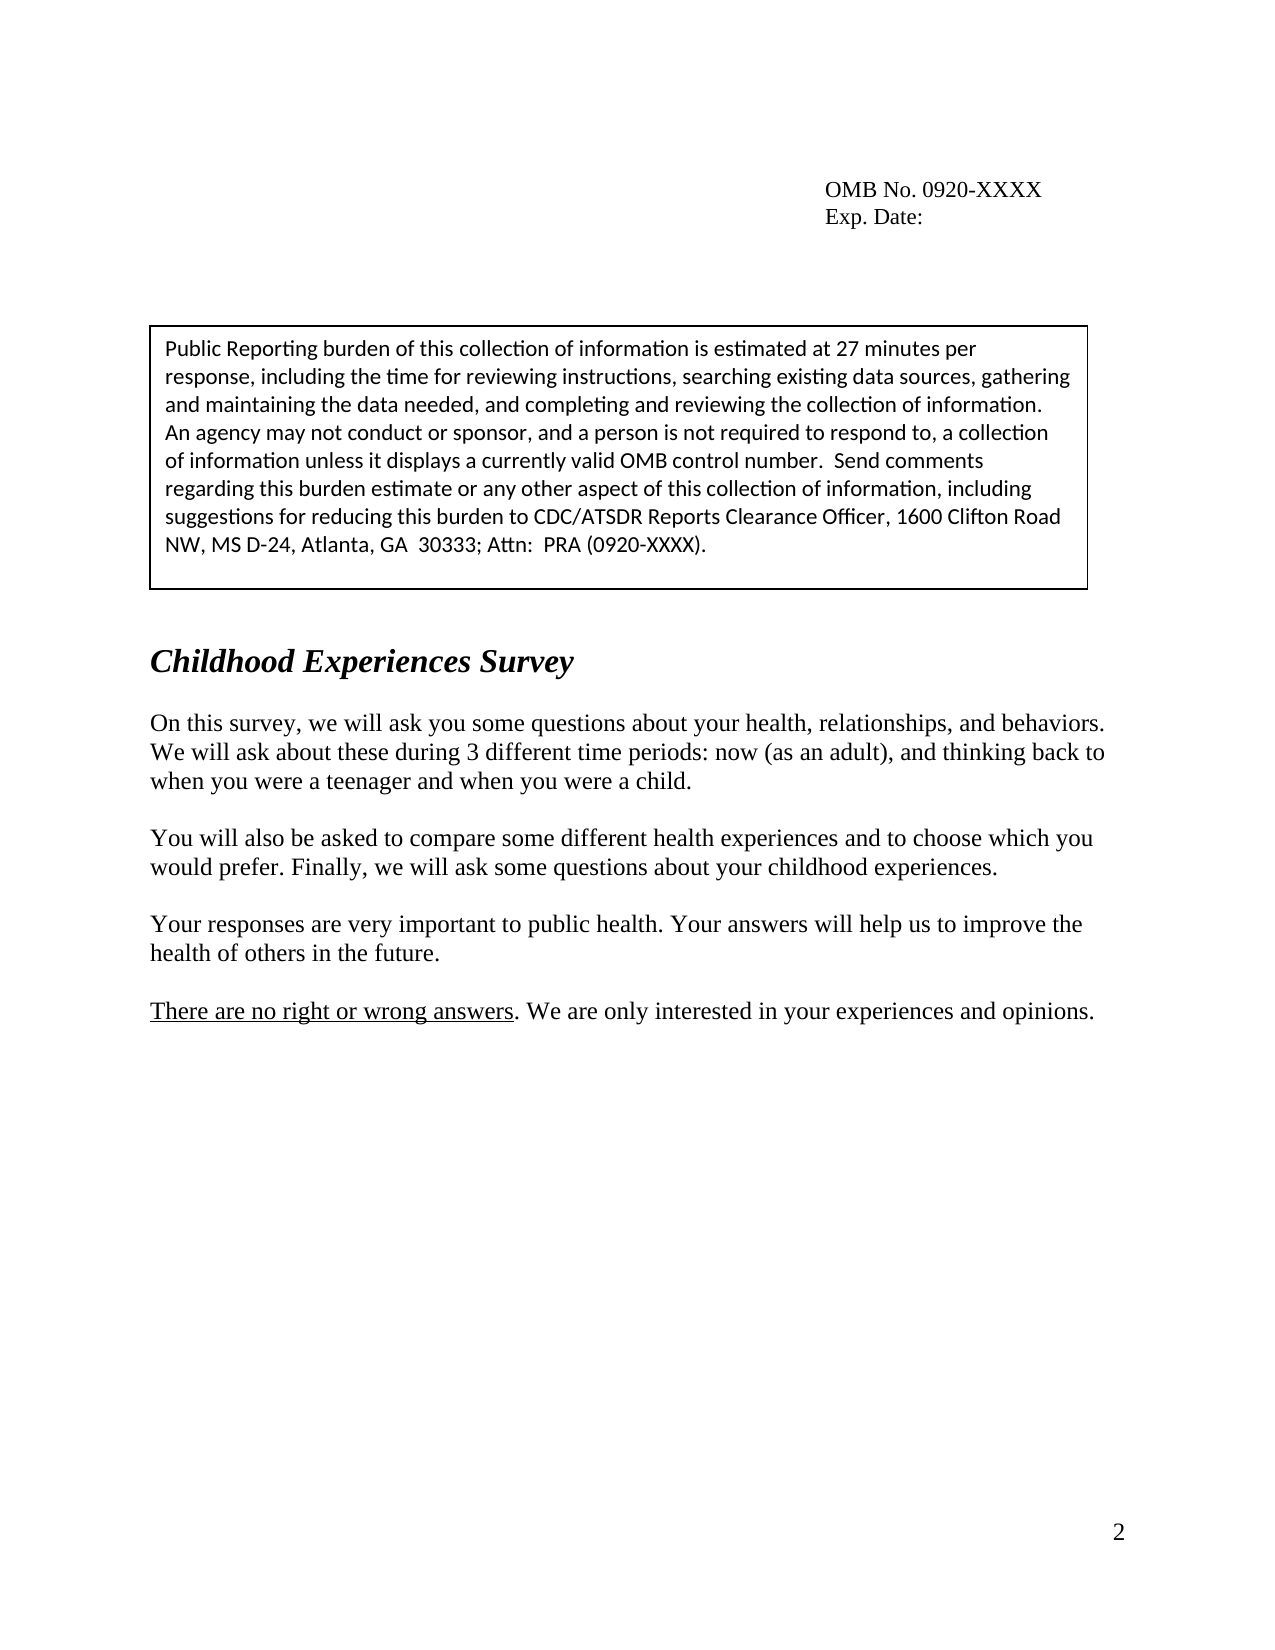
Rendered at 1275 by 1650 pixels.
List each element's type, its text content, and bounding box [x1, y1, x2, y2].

text Exp. Date: [750, 203, 1125, 229]
text There are no right or wrong answers. We are only interested in your experiences and opinions. [150, 996, 1125, 1024]
text You will also be asked to compare some different health experiences and to choose which you would prefer. Finally, we will ask some questions about your childhood experiences. [150, 823, 1125, 881]
text On this survey, we will ask you some questions about your health, relationships, and behaviors. We will ask about these during 3 different time periods: now (as an adult), and thinking back to when you were a teenager and when you were a child. [150, 708, 1125, 794]
text OMB No. 0920-XXXX [825, 176, 1125, 203]
text Childhood Experiences Survey [150, 641, 1125, 679]
text Your responses are very important to public health. Your answers will help us to improve the health of others in the future. [150, 909, 1125, 967]
